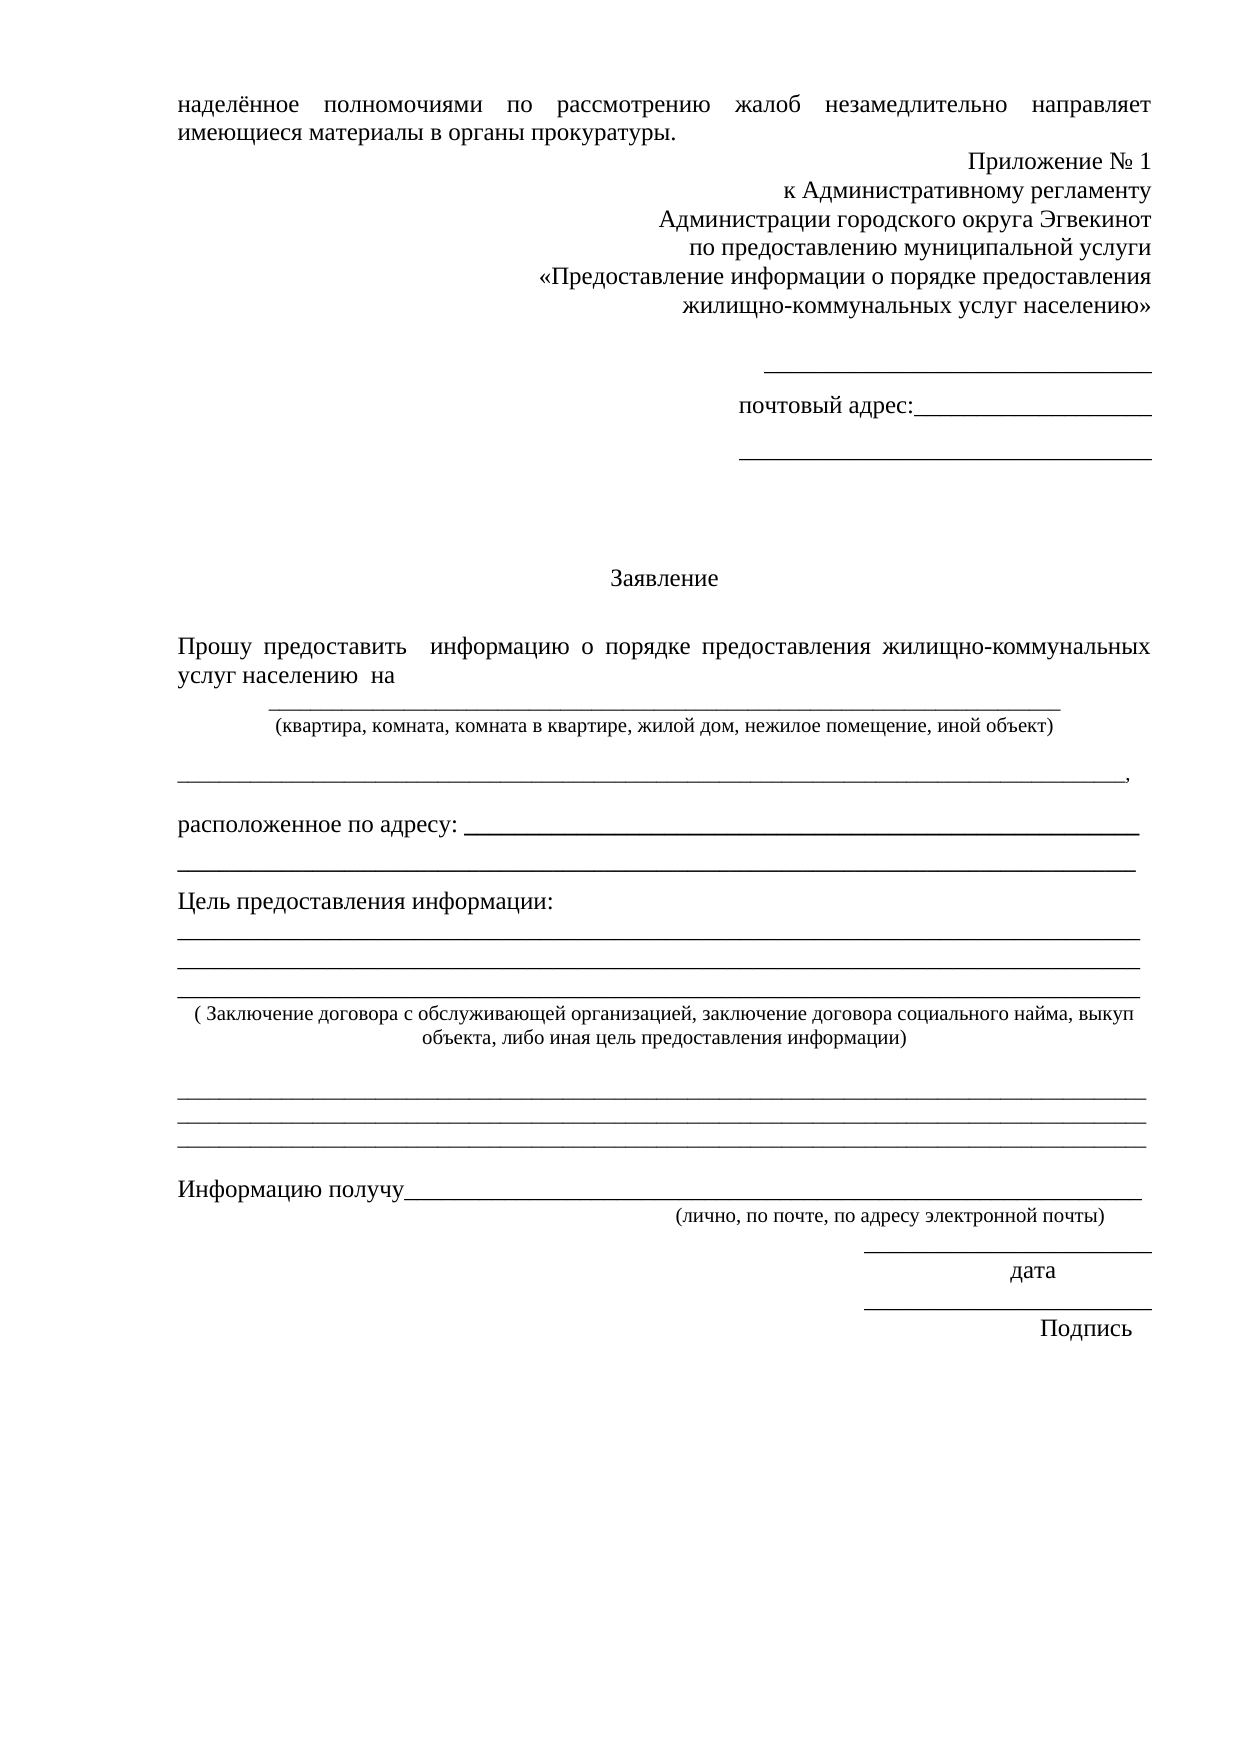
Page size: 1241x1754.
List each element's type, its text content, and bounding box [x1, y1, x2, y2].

text к Административному регламенту [177, 175, 1152, 204]
subtitle Прошу предоставить информацию о порядке предоставления жилищно-коммунальных услуг населению на [177, 631, 1152, 689]
text Подпись [177, 1313, 1152, 1342]
text Заявление [177, 563, 1152, 592]
text Цель предоставления информации: _______________________________________________________________________________________________________________________________________________________________________________________________________________________________________ [177, 886, 1152, 1001]
text _______________________ [177, 1284, 1152, 1313]
text ____________________________________________________________________________ [177, 689, 1152, 713]
text Приложение № 1 [177, 146, 1152, 175]
text ( Заключение договора с обслуживающей организацией, заключение договора социального найма, выкуп объекта, либо иная цель предоставления информации) [177, 1001, 1152, 1049]
text по предоставлению муниципальной услуги [177, 232, 1152, 261]
text Информацию получу___________________________________________________________ [177, 1174, 1152, 1203]
text _________________________________ [177, 434, 1152, 462]
text почтовый адрес:___________________ [177, 391, 1152, 419]
text (лично, по почте, по адресу электронной почты) _______________________ [177, 1203, 1152, 1255]
text дата [177, 1255, 1152, 1284]
text жилищно-коммунальных услуг населению» [177, 290, 1152, 319]
text Администрации городского округа Эгвекинот [177, 204, 1152, 232]
text «Предоставление информации о порядке предоставления [177, 261, 1152, 290]
text расположенное по адресу: ______________________________________________________ ____________________________________________________________________________________________ [177, 809, 1152, 874]
text (квартира, комната, комната в квартире, жилой дом, нежилое помещение, иной объект) [177, 713, 1152, 737]
text _______________________________________________________________________________________________________________________________________________________________________________________________________________________________________________________________________________________ [177, 1078, 1152, 1150]
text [177, 89, 1152, 146]
text _______________________________ [177, 347, 1152, 376]
text ___________________________________________________________________________________________, [177, 761, 1152, 785]
